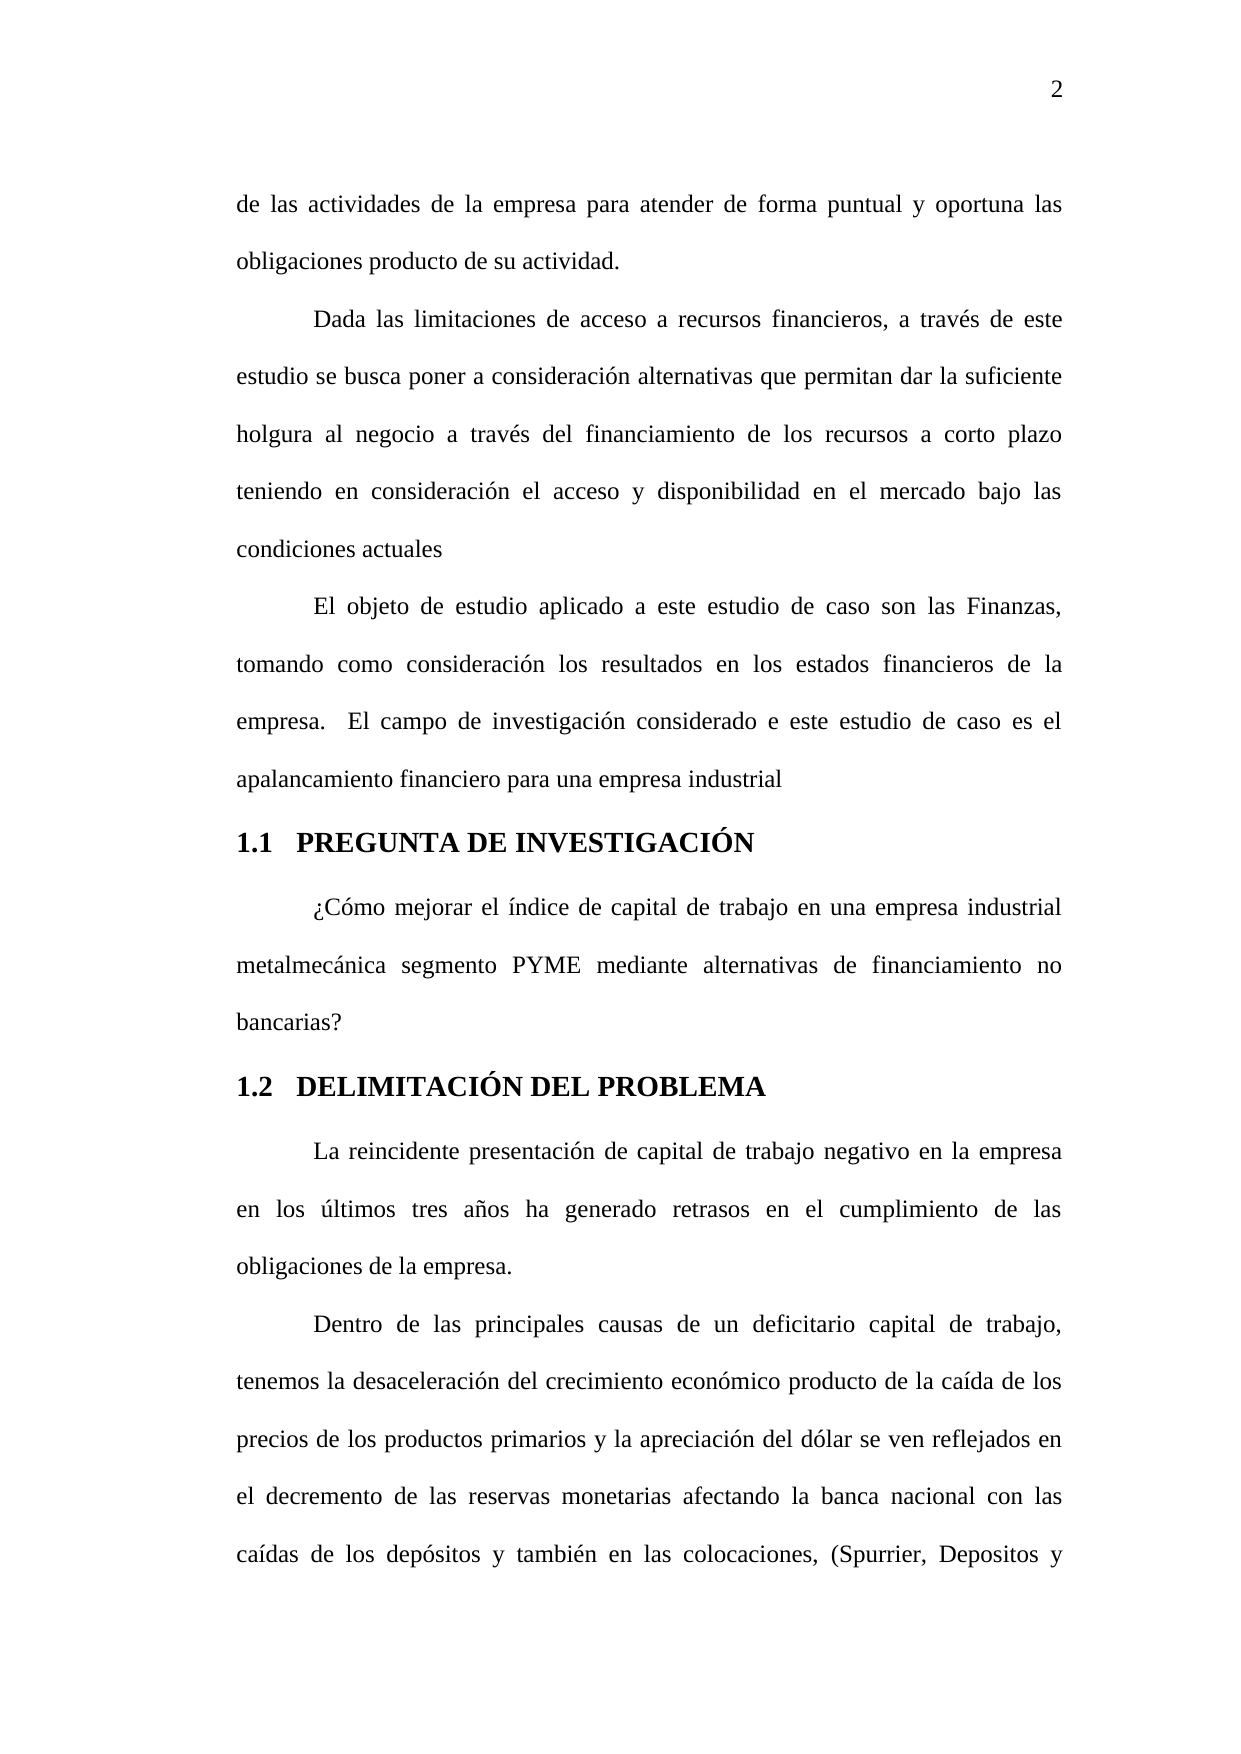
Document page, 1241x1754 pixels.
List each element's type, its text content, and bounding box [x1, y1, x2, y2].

subtitle DELIMITACIÓN DEL PROBLEMA [236, 1069, 1063, 1103]
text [236, 1309, 1063, 1567]
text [236, 189, 1063, 275]
text La reincidente presentación de capital de trabajo negativo en la empresa en los últimos tres años ha generado retrasos en el cumplimiento de las obligaciones de la empresa. [236, 1136, 1063, 1280]
text Dada las limitaciones de acceso a recursos financieros, a través de este estudio se busca poner a consideración alternativas que permitan dar la suficiente holgura al negocio a través del financiamiento de los recursos a corto plazo teniendo en consideración el acceso y disponibilidad en el mercado bajo las condiciones actuales [236, 304, 1063, 562]
subtitle PREGUNTA DE INVESTIGACIÓN [236, 825, 1063, 859]
text ¿Cómo mejorar el índice de capital de trabajo en una empresa industrial metalmecánica segmento PYME mediante alternativas de financiamiento no bancarias? [236, 892, 1063, 1036]
text El objeto de estudio aplicado a este estudio de caso son las Finanzas, tomando como consideración los resultados en los estados financieros de la empresa. El campo de investigación considerado e este estudio de caso es el apalancamiento financiero para una empresa industrial [236, 591, 1063, 792]
